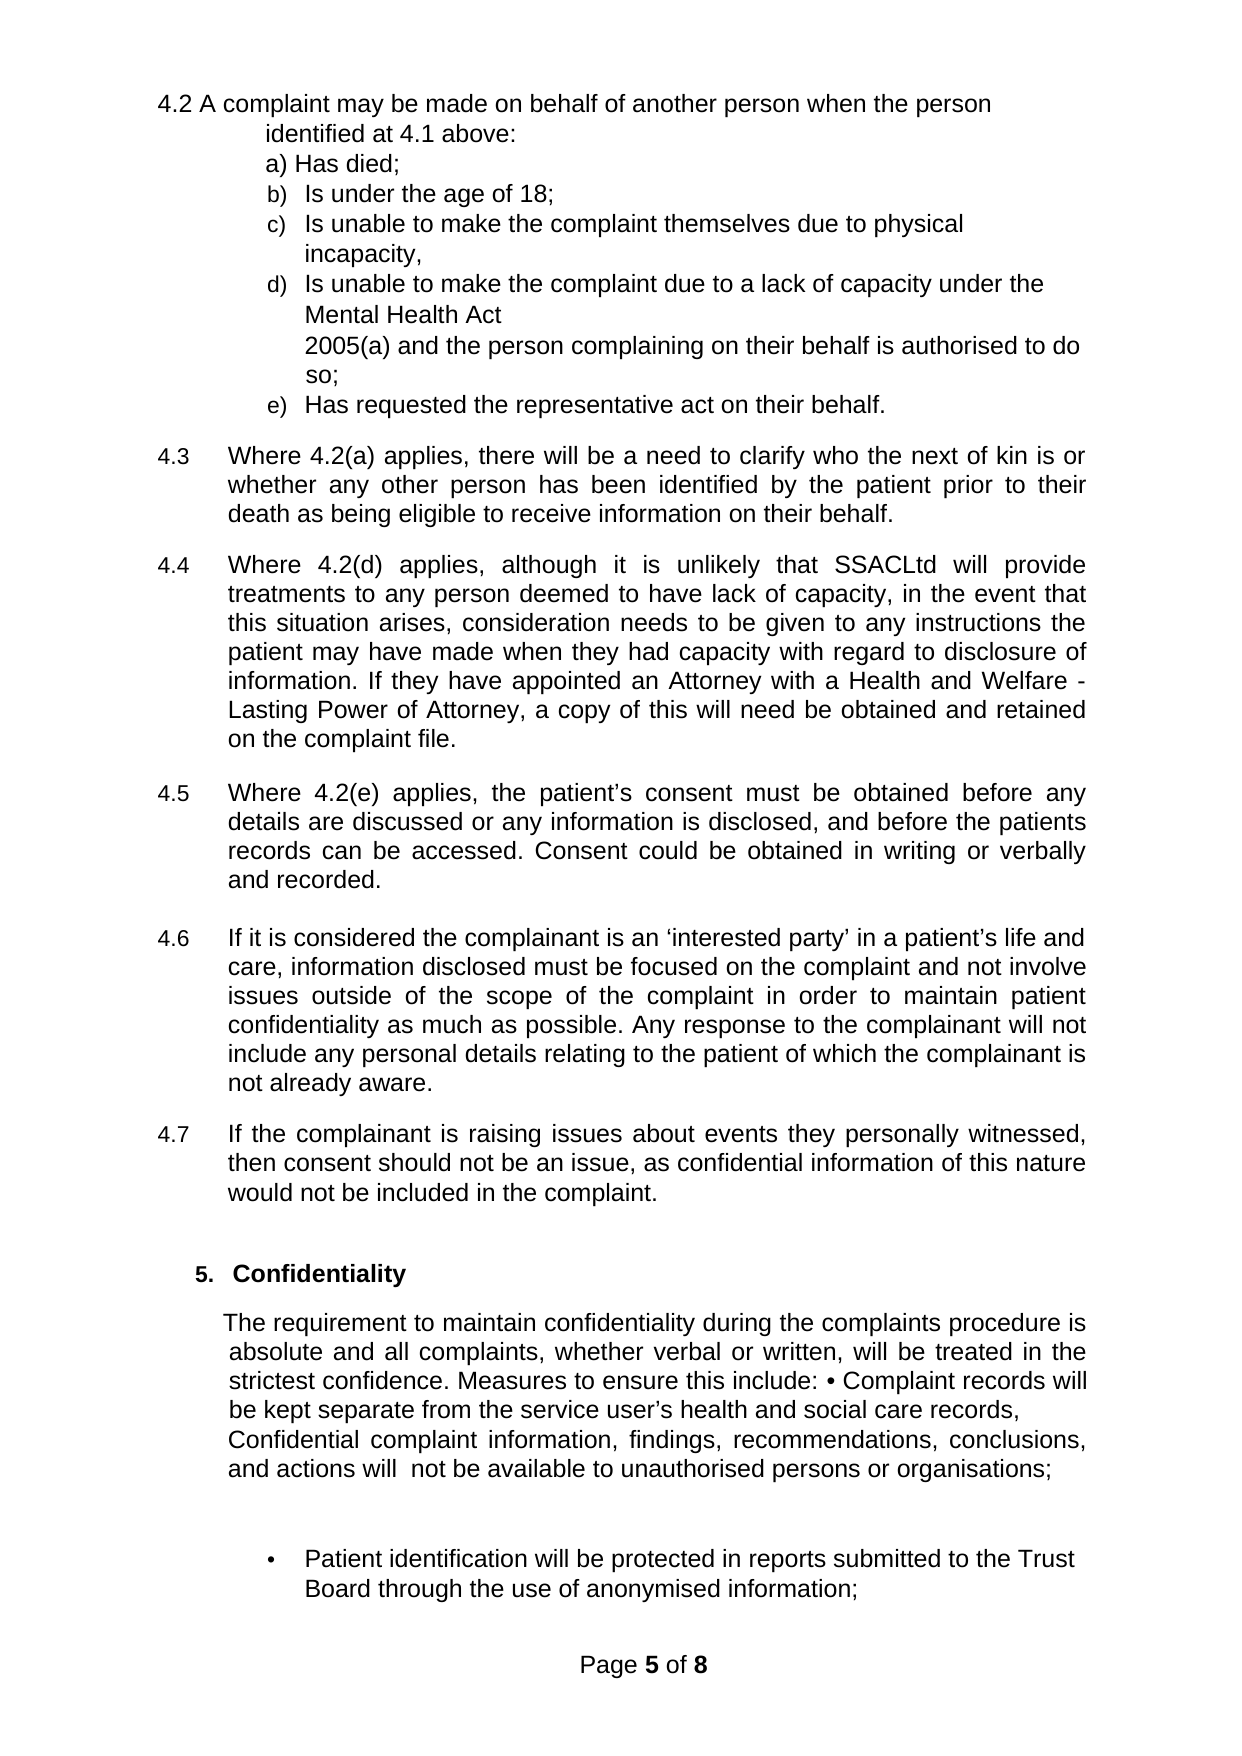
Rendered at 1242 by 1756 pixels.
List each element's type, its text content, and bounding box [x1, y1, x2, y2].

text Confidential complaint information, findings, recommendations, conclusions, and actions will not be available to unauthorised persons or organisations; [228, 1425, 1088, 1483]
text 2005(a) and the person complaining on their behalf is authorised to do so; [304, 331, 1088, 389]
list If the complainant is raising issues about events they personally witnessed, then consent should not be an issue, as confidential information of this nature would not be included in the complaint. [157, 1119, 1088, 1207]
list Has requested the representative act on their behalf. [267, 391, 1088, 419]
subtitle Confidentiality [195, 1259, 1088, 1287]
list If it is considered the complainant is an ‘interested party’ in a patient’s life and care, information disclosed must be focused on the complaint and not involve issues outside of the scope of the complaint in order to maintain patient confidentiality as much as possible. Any response to the complainant will not include any personal details relating to the patient of which the complainant is not already aware. [157, 923, 1088, 1096]
list Is under the age of 18; [267, 179, 1088, 208]
list Is unable to make the complaint themselves due to physical incapacity, [267, 209, 1088, 267]
text 4.2 A complaint may be made on behalf of another person when the person identified at 4.1 above: [157, 89, 1088, 147]
list Patient identification will be protected in reports submitted to the Trust Board through the use of anonymised information; [267, 1544, 1088, 1602]
list Where 4.2(e) applies, the patient’s consent must be obtained before any details are discussed or any information is disclosed, and before the patients records can be accessed. Consent could be obtained in writing or verbally and recorded. [157, 778, 1088, 894]
text The requirement to maintain confidentiality during the complaints procedure is absolute and all complaints, whether verbal or written, will be treated in the strictest confidence. Measures to ensure this include: • Complaint records will be kept separate from the service user’s health and social care records, [223, 1308, 1088, 1423]
list Where 4.2(d) applies, although it is unlikely that SSACLtd will provide treatments to any person deemed to have lack of capacity, in the event that this situation arises, consideration needs to be given to any instructions the patient may have made when they had capacity with regard to disclosure of information. If they have appointed an Attorney with a Health and Welfare - Lasting Power of Attorney, a copy of this will need be obtained and retained on the complaint file. [157, 550, 1088, 753]
text a) Has died; [265, 149, 1088, 178]
list Is unable to make the complaint due to a lack of capacity under the Mental Health Act [267, 269, 1088, 328]
list Where 4.2(a) applies, there will be a need to clarify who the next of kin is or whether any other person has been identified by the patient prior to their death as being eligible to receive information on their behalf. [157, 441, 1088, 528]
